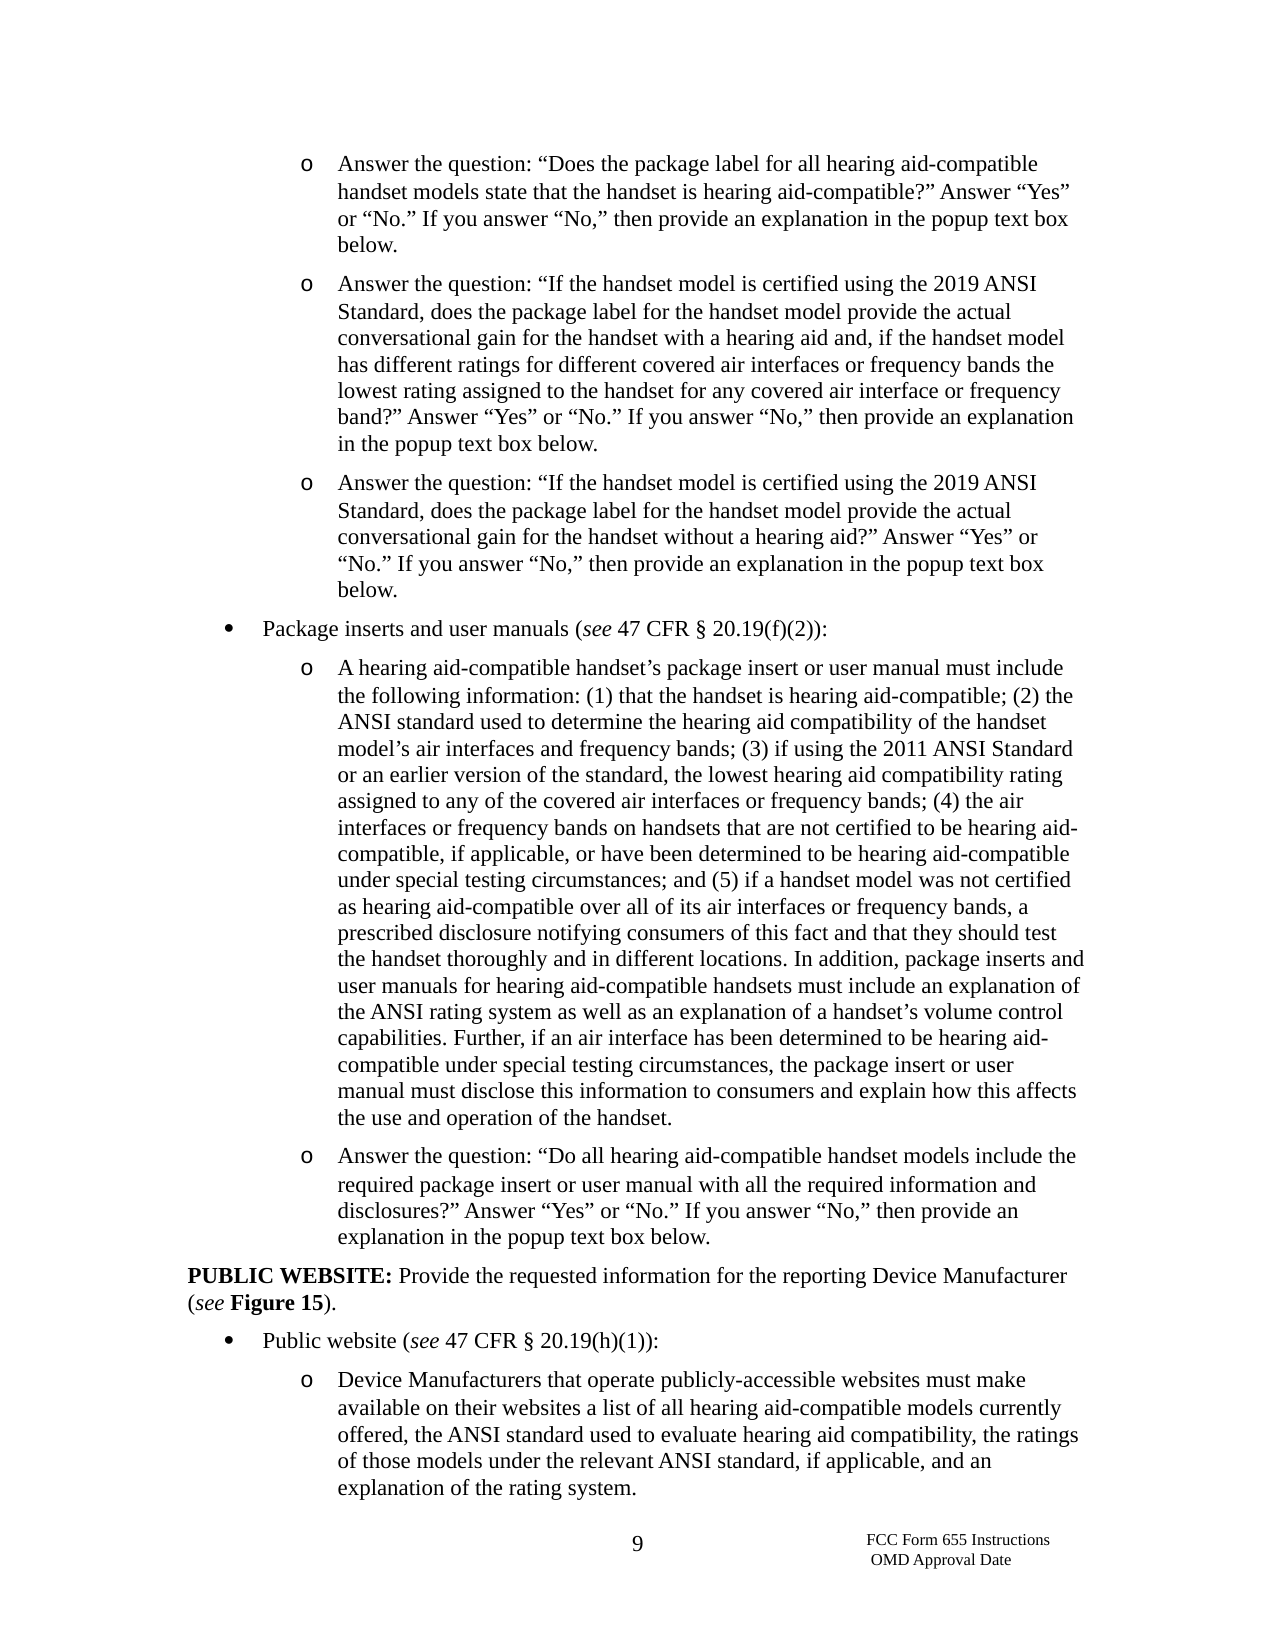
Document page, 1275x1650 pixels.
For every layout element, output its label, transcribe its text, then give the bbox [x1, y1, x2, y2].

list Package inserts and user manuals (see 47 CFR § 20.19(f)(2)): [225, 615, 1087, 641]
list A hearing aid-compatible handset’s package insert or user manual must include the following information: (1) that the handset is hearing aid-compatible; (2) the ANSI standard used to determine the hearing aid compatibility of the handset model’s air interfaces and frequency bands; (3) if using the 2011 ANSI Standard or an earlier version of the standard, the lowest hearing aid compatibility rating assigned to any of the covered air interfaces or frequency bands; (4) the air interfaces or frequency bands on handsets that are not certified to be hearing aid-compatible, if applicable, or have been determined to be hearing aid-compatible under special testing circumstances; and (5) if a handset model was not certified as hearing aid-compatible over all of its air interfaces or frequency bands, a prescribed disclosure notifying consumers of this fact and that they should test the handset thoroughly and in different locations. In addition, package inserts and user manuals for hearing aid-compatible handsets must include an explanation of the ANSI rating system as well as an explanation of a handset’s volume control capabilities. Further, if an air interface has been determined to be hearing aid-compatible under special testing circumstances, the package insert or user manual must disclose this information to consumers and explain how this affects the use and operation of the handset. [300, 654, 1087, 1130]
list Device Manufacturers that operate publicly-accessible websites must make available on their websites a list of all hearing aid-compatible models currently offered, the ANSI standard used to evaluate hearing aid compatibility, the ratings of those models under the relevant ANSI standard, if applicable, and an explanation of the rating system. [300, 1366, 1087, 1500]
list Answer the question: “Do all hearing aid-compatible handset models include the required package insert or user manual with all the required information and disclosures?” Answer “Yes” or “No.” If you answer “No,” then provide an explanation in the popup text box below. [300, 1142, 1087, 1250]
list Public website (see 47 CFR § 20.19(h)(1)): [225, 1327, 1087, 1354]
list Answer the question: “If the handset model is certified using the 2019 ANSI Standard, does the package label for the handset model provide the actual conversational gain for the handset with a hearing aid and, if the handset model has different ratings for different covered air interfaces or frequency bands the lowest rating assigned to the handset for any covered air interface or frequency band?” Answer “Yes” or “No.” If you answer “No,” then provide an explanation in the popup text box below. [300, 270, 1087, 456]
list Answer the question: “If the handset model is certified using the 2019 ANSI Standard, does the package label for the handset model provide the actual conversational gain for the handset without a hearing aid?” Answer “Yes” or “No.” If you answer “No,” then provide an explanation in the popup text box below. [300, 469, 1087, 602]
list Answer the question: “Does the package label for all hearing aid-compatible handset models state that the handset is hearing aid-compatible?” Answer “Yes” or “No.” If you answer “No,” then provide an explanation in the popup text box below. [300, 150, 1087, 257]
text PUBLIC WEBSITE: Provide the requested information for the reporting Device Manufacturer (see Figure 15). [187, 1262, 1087, 1315]
